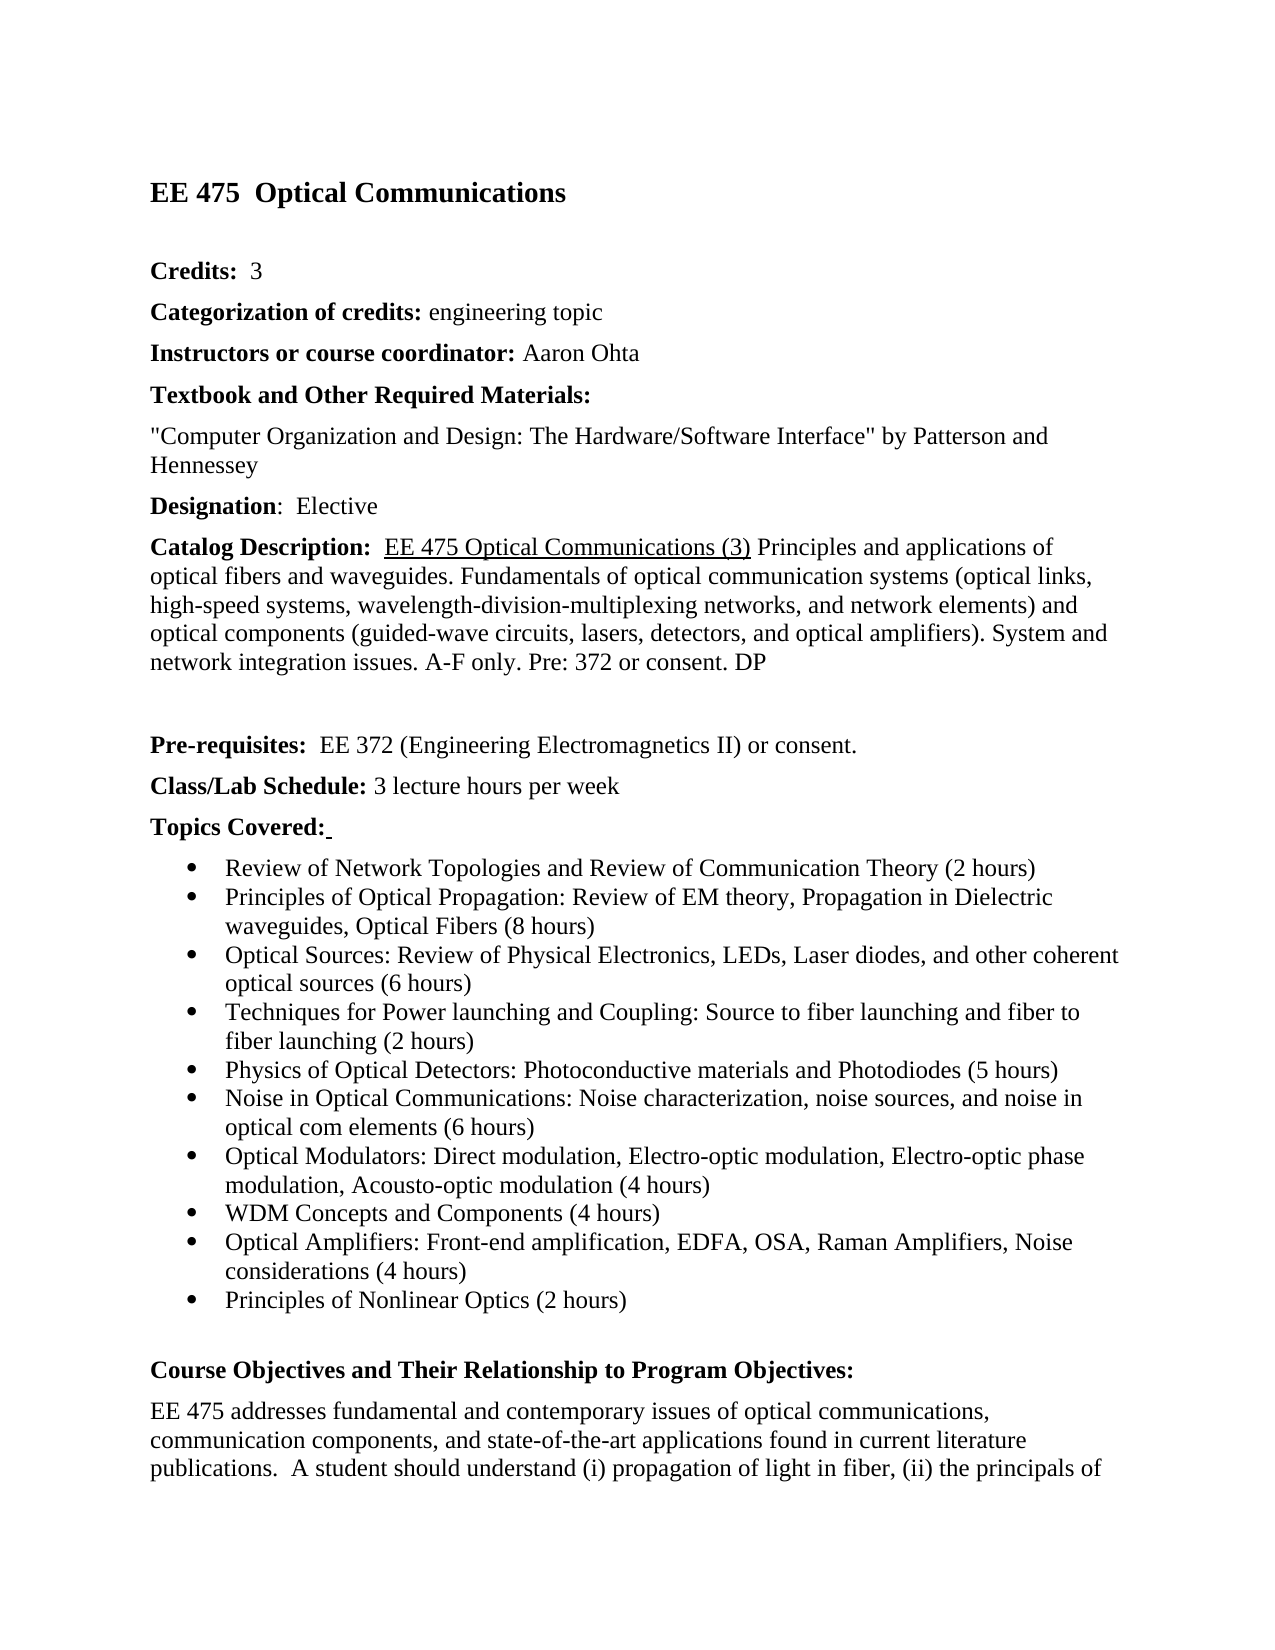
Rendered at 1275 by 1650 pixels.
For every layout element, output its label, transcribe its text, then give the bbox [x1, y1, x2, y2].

list WDM Concepts and Components (4 hours) [187, 1198, 1125, 1227]
text "Computer Organization and Design: The Hardware/Software Interface" by Patterson and Hennessey [150, 421, 1125, 478]
text Textbook and Other Required Materials: [150, 380, 1125, 408]
text Credits: 3 [150, 256, 1125, 285]
text Course Objectives and Their Relationship to Program Objectives: [150, 1355, 1125, 1383]
text Designation: Elective [150, 491, 1125, 520]
text Topics Covered: [150, 812, 1125, 841]
list Techniques for Power launching and Coupling: Source to fiber launching and fiber to fiber launching (2 hours) [187, 997, 1125, 1055]
text Instructors or course coordinator: Aaron Ohta [150, 338, 1125, 367]
text Categorization of credits: engineering topic [150, 297, 1125, 326]
text Class/Lab Schedule: 3 lecture hours per week [150, 771, 1125, 800]
list Optical Modulators: Direct modulation, Electro-optic modulation, Electro-optic phase modulation, Acousto-optic modulation (4 hours) [187, 1141, 1125, 1198]
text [150, 1396, 1125, 1482]
text Catalog Description: EE 475 Optical Communications (3) Principles and applications of optical fibers and waveguides. Fundamentals of optical communication systems (optical links, high-speed systems, wavelength-division-multiplexing networks, and network elements) and optical components (guided-wave circuits, lasers, detectors, and optical amplifiers). System and network integration issues. A-F only. Pre: 372 or consent. DP [150, 532, 1125, 676]
list Physics of Optical Detectors: Photoconductive materials and Photodiodes (5 hours) [187, 1055, 1125, 1083]
list Noise in Optical Communications: Noise characterization, noise sources, and noise in optical com elements (6 hours) [187, 1083, 1125, 1141]
list Review of Network Topologies and Review of Communication Theory (2 hours) [187, 853, 1125, 882]
text Pre-requisites: EE 372 (Engineering Electromagnetics II) or consent. [150, 730, 1125, 758]
list Principles of Nonlinear Optics (2 hours) [187, 1285, 1125, 1313]
list Optical Sources: Review of Physical Electronics, LEDs, Laser diodes, and other coherent optical sources (6 hours) [187, 940, 1125, 997]
list Optical Amplifiers: Front-end amplification, EDFA, OSA, Raman Amplifiers, Noise considerations (4 hours) [187, 1227, 1125, 1285]
list Principles of Optical Propagation: Review of EM theory, Propagation in Dielectric waveguides, Optical Fibers (8 hours) [187, 882, 1125, 940]
text EE 475 Optical Communications [150, 175, 1125, 208]
